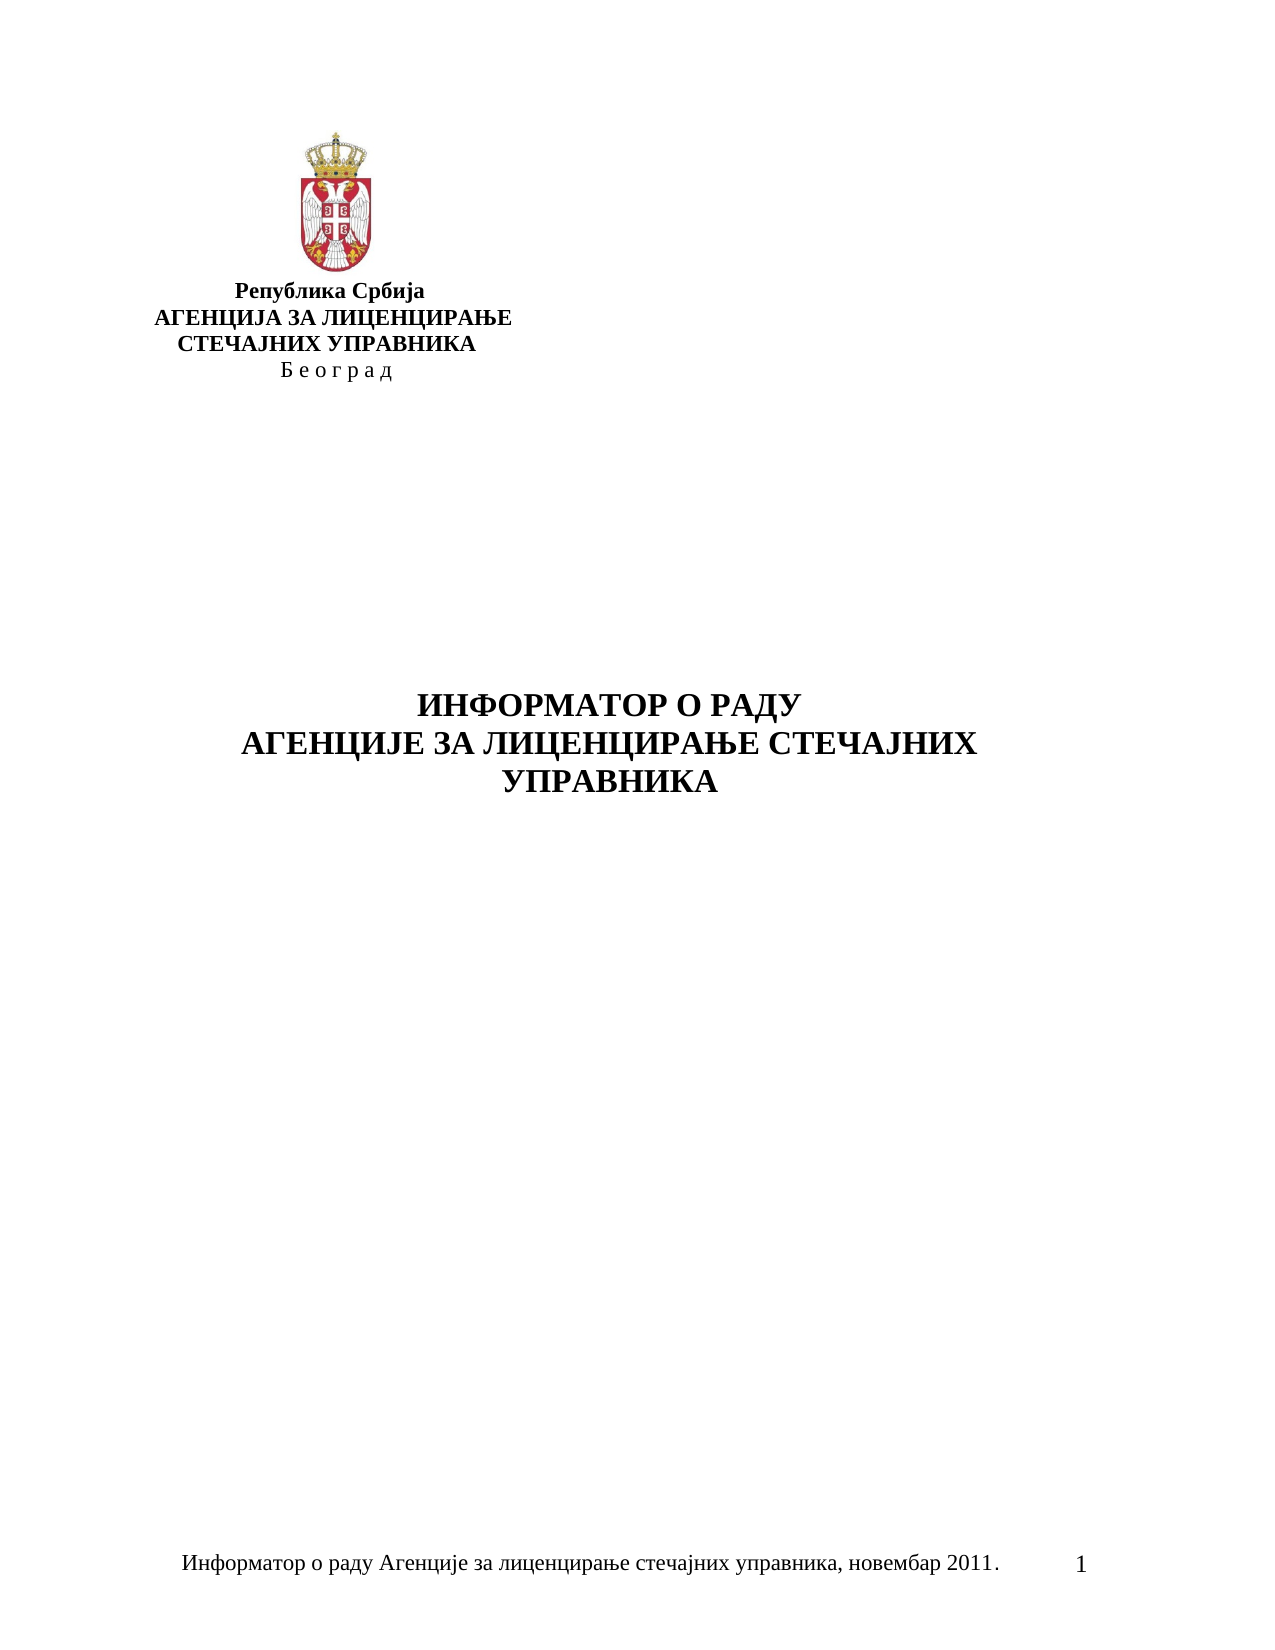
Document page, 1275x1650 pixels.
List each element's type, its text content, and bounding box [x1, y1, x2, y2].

text Б е о г р а д [131, 357, 1087, 383]
title АГЕНЦИЈА ЗА ЛИЦЕНЦИРАЊЕ [131, 304, 1087, 330]
text Република Србија [131, 277, 1087, 304]
title СТЕЧАЈНИХ УПРАВНИКА [131, 330, 1087, 357]
picture [286, 130, 385, 278]
text АГЕНЦИЈЕ ЗА ЛИЦЕНЦИРАЊЕ СТЕЧАЈНИХ УПРАВНИКА [131, 723, 1087, 800]
text ИНФОРМАТОР О РАДУ [131, 685, 1087, 723]
